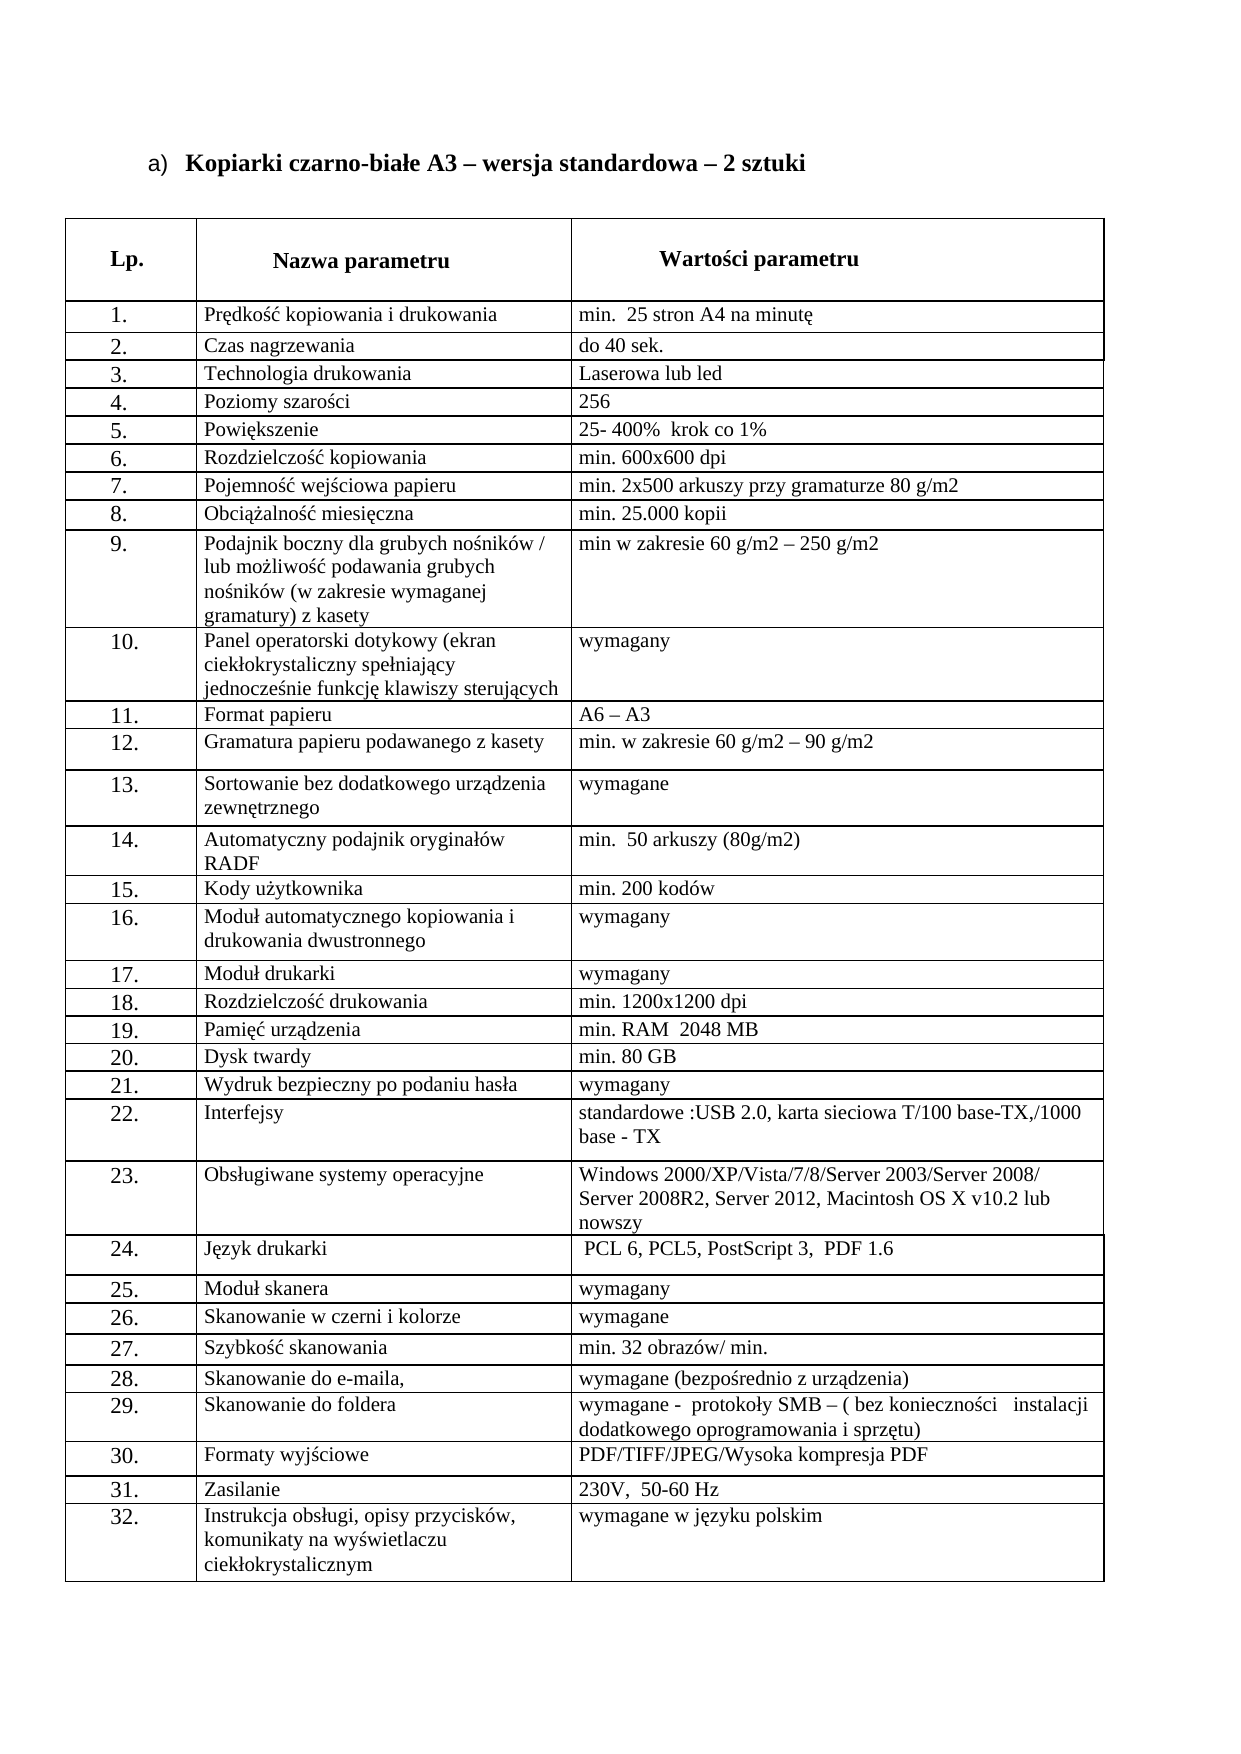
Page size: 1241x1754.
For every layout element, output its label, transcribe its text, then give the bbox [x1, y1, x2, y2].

table_cell [66, 333, 196, 359]
table_cell Dysk twardy [197, 1044, 571, 1070]
table_cell wymagane (bezpośrednio z urządzenia) [572, 1366, 1103, 1392]
table_cell [66, 302, 196, 331]
table_cell wymagane w języku polskim [572, 1504, 1103, 1581]
table_cell [66, 1100, 196, 1160]
table_cell Skanowanie do e-maila, [197, 1366, 571, 1392]
table_header Wartości parametru [572, 219, 1103, 300]
table_cell PDF/TIFF/JPEG/Wysoka kompresja PDF [572, 1442, 1103, 1475]
table_cell PCL 6, PCL5, PostScript 3, PDF 1.6 [572, 1236, 1103, 1274]
table_cell [66, 1393, 196, 1441]
table_cell [66, 417, 196, 443]
table_cell min. 25.000 kopii [572, 501, 1103, 529]
table_cell wymagane [572, 1304, 1103, 1333]
table_cell min. 2x500 arkuszy przy gramaturze 80 g/m2 [572, 473, 1103, 499]
table_cell min. 1200x1200 dpi [572, 989, 1103, 1015]
table_cell [66, 1366, 196, 1392]
table_cell wymagany [572, 961, 1103, 987]
table_cell [66, 771, 196, 825]
table_cell [66, 1072, 196, 1098]
table_cell Instrukcja obsługi, opisy przycisków, komunikaty na wyświetlaczu ciekłokrystalicznym [197, 1504, 571, 1581]
table_header Nazwa parametru [197, 219, 571, 300]
table_cell Pojemność wejściowa papieru [197, 473, 571, 499]
table_cell min. 32 obrazów/ min. [572, 1335, 1103, 1364]
table_cell Kody użytkownika [197, 876, 571, 903]
table_cell standardowe :USB 2.0, karta sieciowa T/100 base-TX,/1000 base - TX [572, 1100, 1103, 1160]
table_cell [66, 876, 196, 903]
table_cell min. 200 kodów [572, 876, 1103, 903]
table_cell Sortowanie bez dodatkowego urządzenia zewnętrznego [197, 771, 571, 825]
table_cell [66, 1044, 196, 1070]
table_cell min. 50 arkuszy (80g/m2) [572, 827, 1103, 875]
table_cell [66, 1276, 196, 1302]
table_cell Panel operatorski dotykowy (ekran ciekłokrystaliczny spełniający jednocześnie funkcję klawiszy sterujących [197, 628, 571, 700]
table_cell 256 [572, 389, 1103, 415]
table_cell [66, 501, 196, 529]
table_cell [66, 1162, 196, 1234]
table_cell Automatyczny podajnik oryginałów RADF [197, 827, 571, 875]
table_cell Windows 2000/XP/Vista/7/8/Server 2003/Server 2008/ Server 2008R2, Server 2012, Macintosh OS X v10.2 lub nowszy [572, 1162, 1103, 1234]
table_cell Podajnik boczny dla grubych nośników / lub możliwość podawania grubych nośników (w zakresie wymaganej gramatury) z kasety [197, 531, 571, 627]
table_cell [66, 702, 196, 728]
table_cell [66, 389, 196, 415]
table_cell Czas nagrzewania [197, 333, 571, 359]
table_cell A6 – A3 [572, 702, 1103, 728]
table_cell [66, 361, 196, 387]
table_cell Skanowanie w czerni i kolorze [197, 1304, 571, 1333]
table_cell Język drukarki [197, 1236, 571, 1274]
table_cell Prędkość kopiowania i drukowania [197, 302, 571, 331]
table_cell Format papieru [197, 702, 571, 728]
table_cell Wydruk bezpieczny po podaniu hasła [197, 1072, 571, 1098]
table_cell [66, 1236, 196, 1274]
table_cell Technologia drukowania [197, 361, 571, 387]
table_cell min w zakresie 60 g/m2 – 250 g/m2 [572, 531, 1103, 627]
table_cell [66, 961, 196, 987]
table_cell Rozdzielczość kopiowania [197, 445, 571, 471]
table_cell Interfejsy [197, 1100, 571, 1160]
table_cell [66, 1304, 196, 1333]
table_cell wymagany [572, 1072, 1103, 1098]
table_cell [66, 1477, 196, 1503]
table_cell [66, 904, 196, 959]
table_cell Moduł skanera [197, 1276, 571, 1302]
table_cell Szybkość skanowania [197, 1335, 571, 1364]
table_cell Moduł automatycznego kopiowania i drukowania dwustronnego [197, 904, 571, 959]
table_cell [66, 1442, 196, 1475]
table_cell wymagane - protokoły SMB – ( bez konieczności instalacji dodatkowego oprogramowania i sprzętu) [572, 1393, 1103, 1441]
table_header Lp. [66, 219, 196, 300]
table_cell wymagany [572, 628, 1103, 700]
table_cell [66, 827, 196, 875]
table_cell do 40 sek. [572, 333, 1103, 359]
table_cell wymagany [572, 904, 1103, 959]
table_cell [66, 1504, 196, 1581]
table_cell [66, 445, 196, 471]
table_cell Gramatura papieru podawanego z kasety [197, 729, 571, 769]
table_cell Obciążalność miesięczna [197, 501, 571, 529]
table_cell wymagany [572, 1276, 1103, 1302]
table_cell Moduł drukarki [197, 961, 571, 987]
table_cell min. 25 stron A4 na minutę [572, 302, 1103, 331]
table_cell min. 600x600 dpi [572, 445, 1103, 471]
table_cell Rozdzielczość drukowania [197, 989, 571, 1015]
table_cell [66, 531, 196, 627]
table_cell Formaty wyjściowe [197, 1442, 571, 1475]
table_cell [66, 989, 196, 1015]
table_cell Poziomy szarości [197, 389, 571, 415]
table_cell 230V, 50-60 Hz [572, 1477, 1103, 1503]
table_cell min. RAM 2048 MB [572, 1017, 1103, 1043]
table_cell [66, 729, 196, 769]
table_cell [66, 473, 196, 499]
table_cell Laserowa lub led [572, 361, 1103, 387]
table_cell wymagane [572, 771, 1103, 825]
table_cell min. 80 GB [572, 1044, 1103, 1070]
table_cell Skanowanie do foldera [197, 1393, 571, 1441]
table_cell min. w zakresie 60 g/m2 – 90 g/m2 [572, 729, 1103, 769]
table_cell Zasilanie [197, 1477, 571, 1503]
table_cell [66, 1017, 196, 1043]
table_cell 25- 400% krok co 1% [572, 417, 1103, 443]
list Kopiarki czarno-białe A3 – wersja standardowa – 2 sztuki [148, 148, 1093, 176]
table_cell Powiększenie [197, 417, 571, 443]
table_cell [66, 1335, 196, 1364]
table_cell Obsługiwane systemy operacyjne [197, 1162, 571, 1234]
table_cell [66, 628, 196, 700]
table_cell Pamięć urządzenia [197, 1017, 571, 1043]
